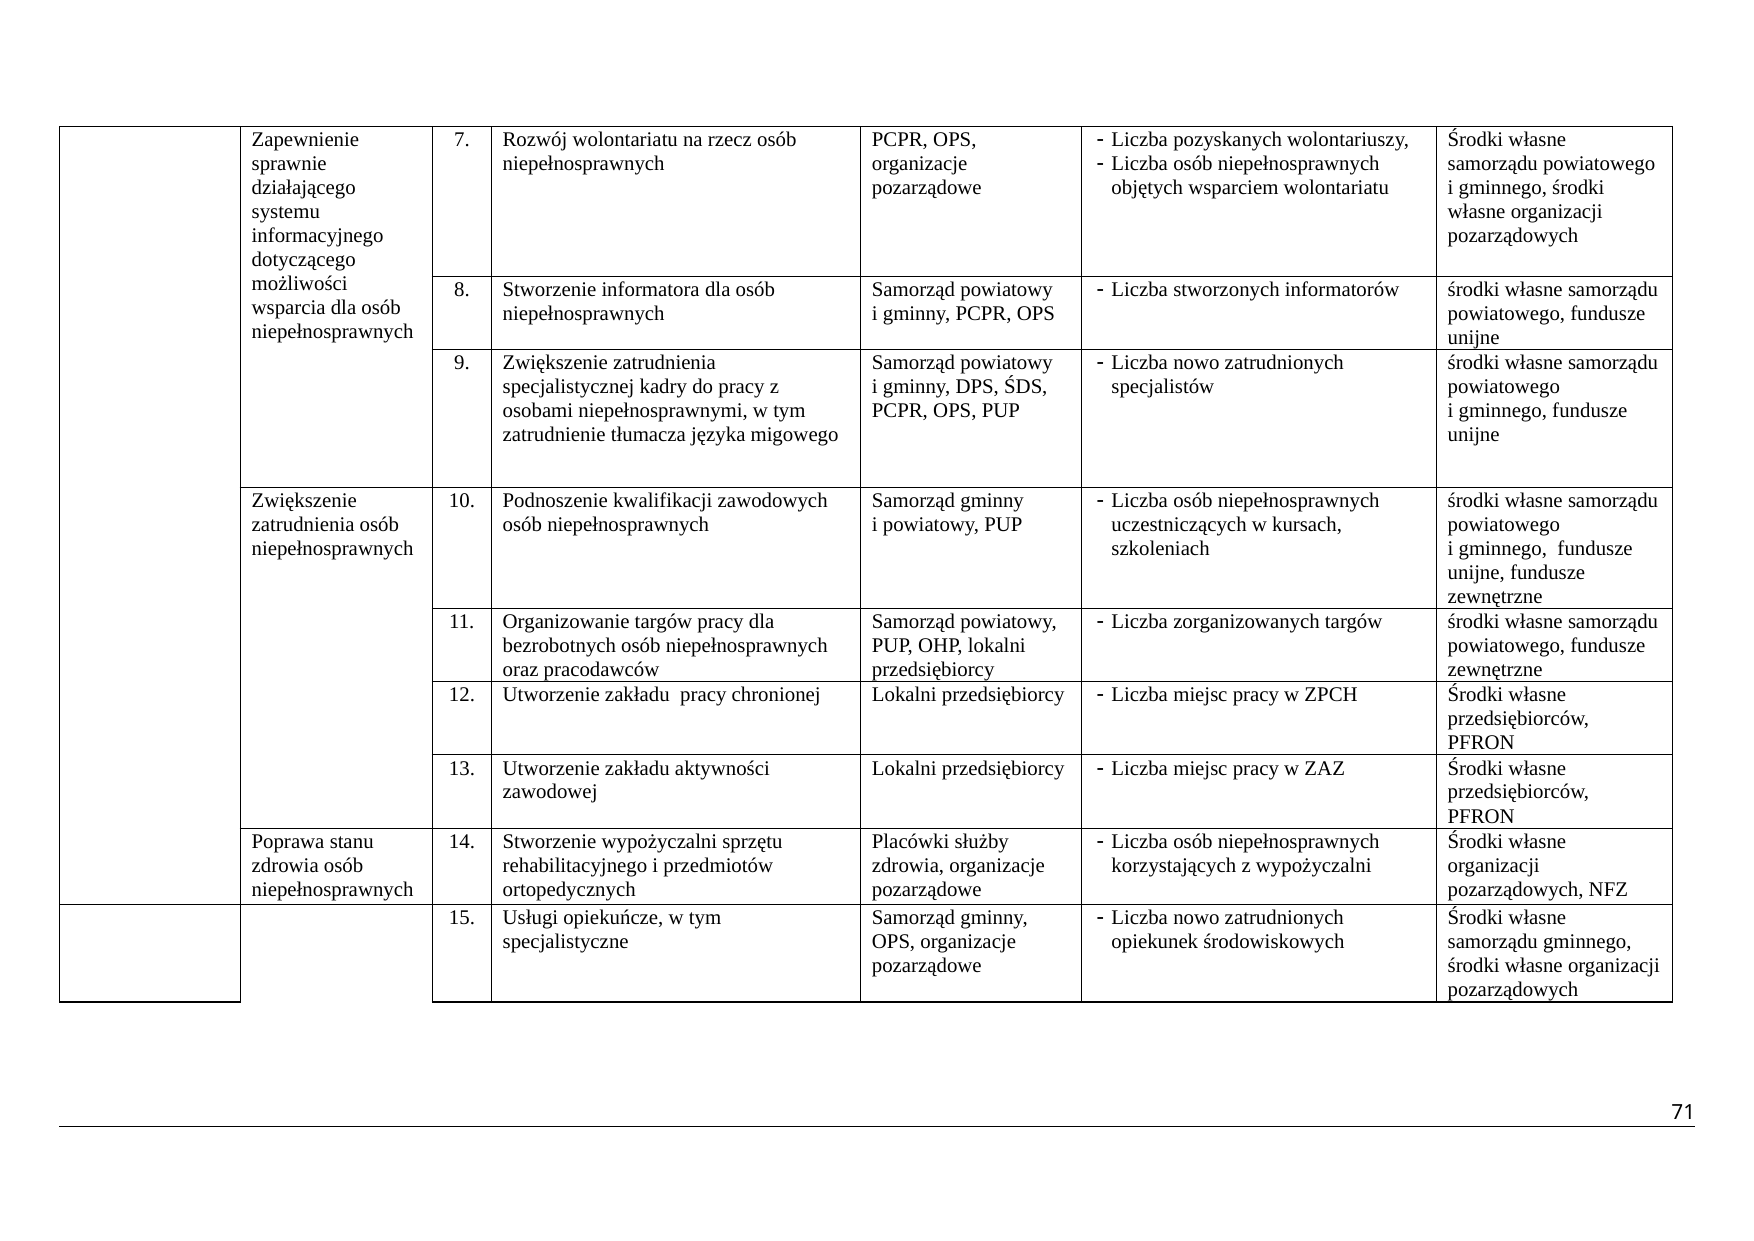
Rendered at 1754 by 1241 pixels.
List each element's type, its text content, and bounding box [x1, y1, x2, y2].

table_cell Liczba stworzonych informatorów [1082, 277, 1436, 349]
table_cell Liczba nowo zatrudnionych opiekunek środowiskowych [1082, 905, 1436, 1001]
table_cell Poprawa stanu zdrowia osób niepełnosprawnych [241, 829, 432, 904]
table_cell Liczba pozyskanych wolontariuszy, Liczba osób niepełnosprawnych objętych wsparciem wolontariatu [1082, 127, 1436, 276]
table_cell Zwiększenie zatrudnienia specjalistycznej kadry do pracy z osobami niepełnosprawnymi, w tym zatrudnienie tłumacza języka migowego [492, 350, 860, 487]
table_cell Liczba miejsc pracy w ZPCH [1082, 682, 1436, 754]
table_cell Stworzenie wypożyczalni sprzętu rehabilitacyjnego i przedmiotów ortopedycznych [492, 829, 860, 904]
table_cell Zwiększenie zatrudnienia osób niepełnosprawnych [241, 488, 432, 828]
table_cell Usługi opiekuńcze, w tym specjalistyczne [492, 905, 860, 1001]
table_cell [241, 905, 432, 1001]
table_cell Rozwój wolontariatu na rzecz osób niepełnosprawnych [492, 127, 860, 276]
table_cell Środki własne przedsiębiorców, PFRON [1437, 682, 1672, 754]
table_cell Samorząd powiatowy i gminny, PCPR, OPS [861, 277, 1081, 349]
table_cell Utworzenie zakładu aktywności zawodowej [492, 755, 860, 828]
table_cell środki własne samorządu powiatowego i gminnego, fundusze unijne, fundusze zewnętrzne [1437, 488, 1672, 608]
table_cell [60, 905, 240, 1001]
table_cell Lokalni przedsiębiorcy [861, 755, 1081, 828]
table_cell Liczba osób niepełnosprawnych uczestniczących w kursach, szkoleniach [1082, 488, 1436, 608]
table_cell Samorząd gminny, OPS, organizacje pozarządowe [861, 905, 1081, 1001]
table_cell Środki własne organizacji pozarządowych, NFZ [1437, 829, 1672, 904]
table_cell Liczba zorganizowanych targów [1082, 609, 1436, 681]
table_cell 8. [433, 277, 491, 349]
table_cell 7. [433, 127, 491, 276]
table_cell Lokalni przedsiębiorcy [861, 682, 1081, 754]
table_cell Organizowanie targów pracy dla bezrobotnych osób niepełnosprawnych oraz pracodawców [492, 609, 860, 681]
table_cell 10. [433, 488, 491, 608]
table_cell Samorząd powiatowy, PUP, OHP, lokalni przedsiębiorcy [861, 609, 1081, 681]
table_cell Liczba nowo zatrudnionych specjalistów [1082, 350, 1436, 487]
table_cell [60, 127, 240, 904]
table_cell 9. [433, 350, 491, 487]
table_cell 13. [433, 755, 491, 828]
table_cell Liczba miejsc pracy w ZAZ [1082, 755, 1436, 828]
table_cell Środki własne samorządu powiatowego i gminnego, środki własne organizacji pozarządowych [1437, 127, 1672, 276]
table_cell 14. [433, 829, 491, 904]
table_cell 11. [433, 609, 491, 681]
table_cell Zapewnienie sprawnie działającego systemu informacyjnego dotyczącego możliwości wsparcia dla osób niepełnosprawnych [241, 127, 432, 487]
table_cell Środki własne przedsiębiorców, PFRON [1437, 755, 1672, 828]
table_cell Liczba osób niepełnosprawnych korzystających z wypożyczalni [1082, 829, 1436, 904]
table_cell 15. [433, 905, 491, 1001]
table_cell środki własne samorządu powiatowego i gminnego, fundusze unijne [1437, 350, 1672, 487]
table_cell Podnoszenie kwalifikacji zawodowych osób niepełnosprawnych [492, 488, 860, 608]
table_cell Utworzenie zakładu pracy chronionej [492, 682, 860, 754]
table_cell Stworzenie informatora dla osób niepełnosprawnych [492, 277, 860, 349]
table_cell środki własne samorządu powiatowego, fundusze zewnętrzne [1437, 609, 1672, 681]
table_cell Samorząd gminny i powiatowy, PUP [861, 488, 1081, 608]
table_cell Placówki służby zdrowia, organizacje pozarządowe [861, 829, 1081, 904]
table_cell PCPR, OPS, organizacje pozarządowe [861, 127, 1081, 276]
table_cell 12. [433, 682, 491, 754]
table_cell środki własne samorządu powiatowego, fundusze unijne [1437, 277, 1672, 349]
table_cell Samorząd powiatowy i gminny, DPS, ŚDS, PCPR, OPS, PUP [861, 350, 1081, 487]
table_cell Środki własne samorządu gminnego, środki własne organizacji pozarządowych [1437, 905, 1672, 1001]
